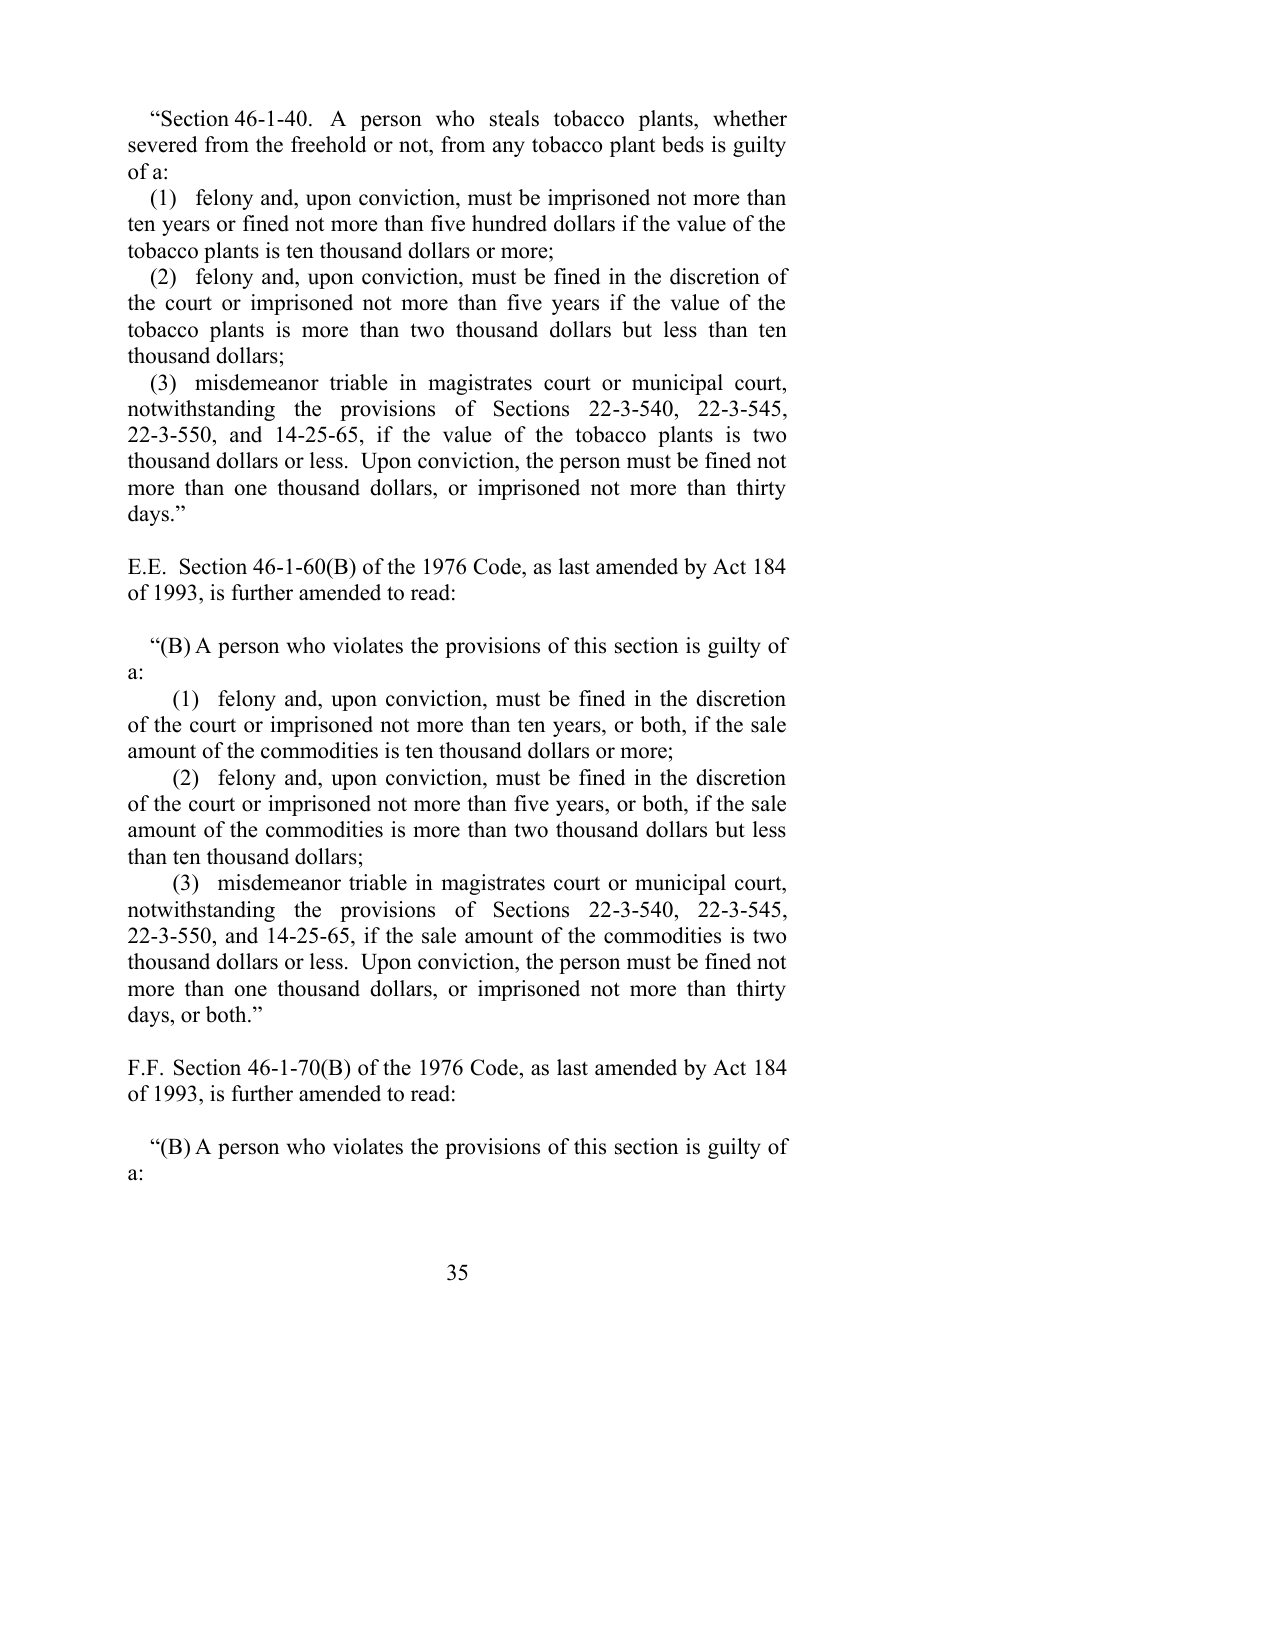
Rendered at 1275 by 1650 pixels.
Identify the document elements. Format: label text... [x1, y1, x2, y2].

text (2) felony and, upon conviction, must be fined in the discretion of the court or imprisoned not more than five years if the value of the tobacco plants is more than two thousand dollars but less than ten thousand dollars; [127, 263, 787, 368]
text (1) felony and, upon conviction, must be fined in the discretion of the court or imprisoned not more than ten years, or both, if the sale amount of the commodities is ten thousand dollars or more; [127, 685, 787, 764]
text “(B) A person who violates the provisions of this section is guilty of a: [127, 1133, 787, 1186]
text “(B) A person who violates the provisions of this section is guilty of a: [127, 632, 787, 685]
text (3) misdemeanor triable in magistrates court or municipal court, notwithstanding the provisions of Sections 22-3-540, 22-3-545, 22-3-550, and 14-25-65, if the sale amount of the commodities is two thousand dollars or less. Upon conviction, the person must be fined not more than one thousand dollars, or imprisoned not more than thirty days, or both.” [127, 869, 787, 1027]
text “Section 46-1-40. A person who steals tobacco plants, whether severed from the freehold or not, from any tobacco plant beds is guilty of a: [127, 105, 787, 184]
text F.F. Section 46-1-70(B) of the 1976 Code, as last amended by Act 184 of 1993, is further amended to read: [127, 1054, 787, 1106]
text (3) misdemeanor triable in magistrates court or municipal court, notwithstanding the provisions of Sections 22-3-540, 22-3-545, 22-3-550, and 14-25-65, if the value of the tobacco plants is two thousand dollars or less. Upon conviction, the person must be fined not more than one thousand dollars, or imprisoned not more than thirty days.” [127, 368, 787, 527]
text (1) felony and, upon conviction, must be imprisoned not more than ten years or fined not more than five hundred dollars if the value of the tobacco plants is ten thousand dollars or more; [127, 184, 787, 263]
text E.E. Section 46-1-60(B) of the 1976 Code, as last amended by Act 184 of 1993, is further amended to read: [127, 553, 787, 606]
text (2) felony and, upon conviction, must be fined in the discretion of the court or imprisoned not more than five years, or both, if the sale amount of the commodities is more than two thousand dollars but less than ten thousand dollars; [127, 764, 787, 869]
